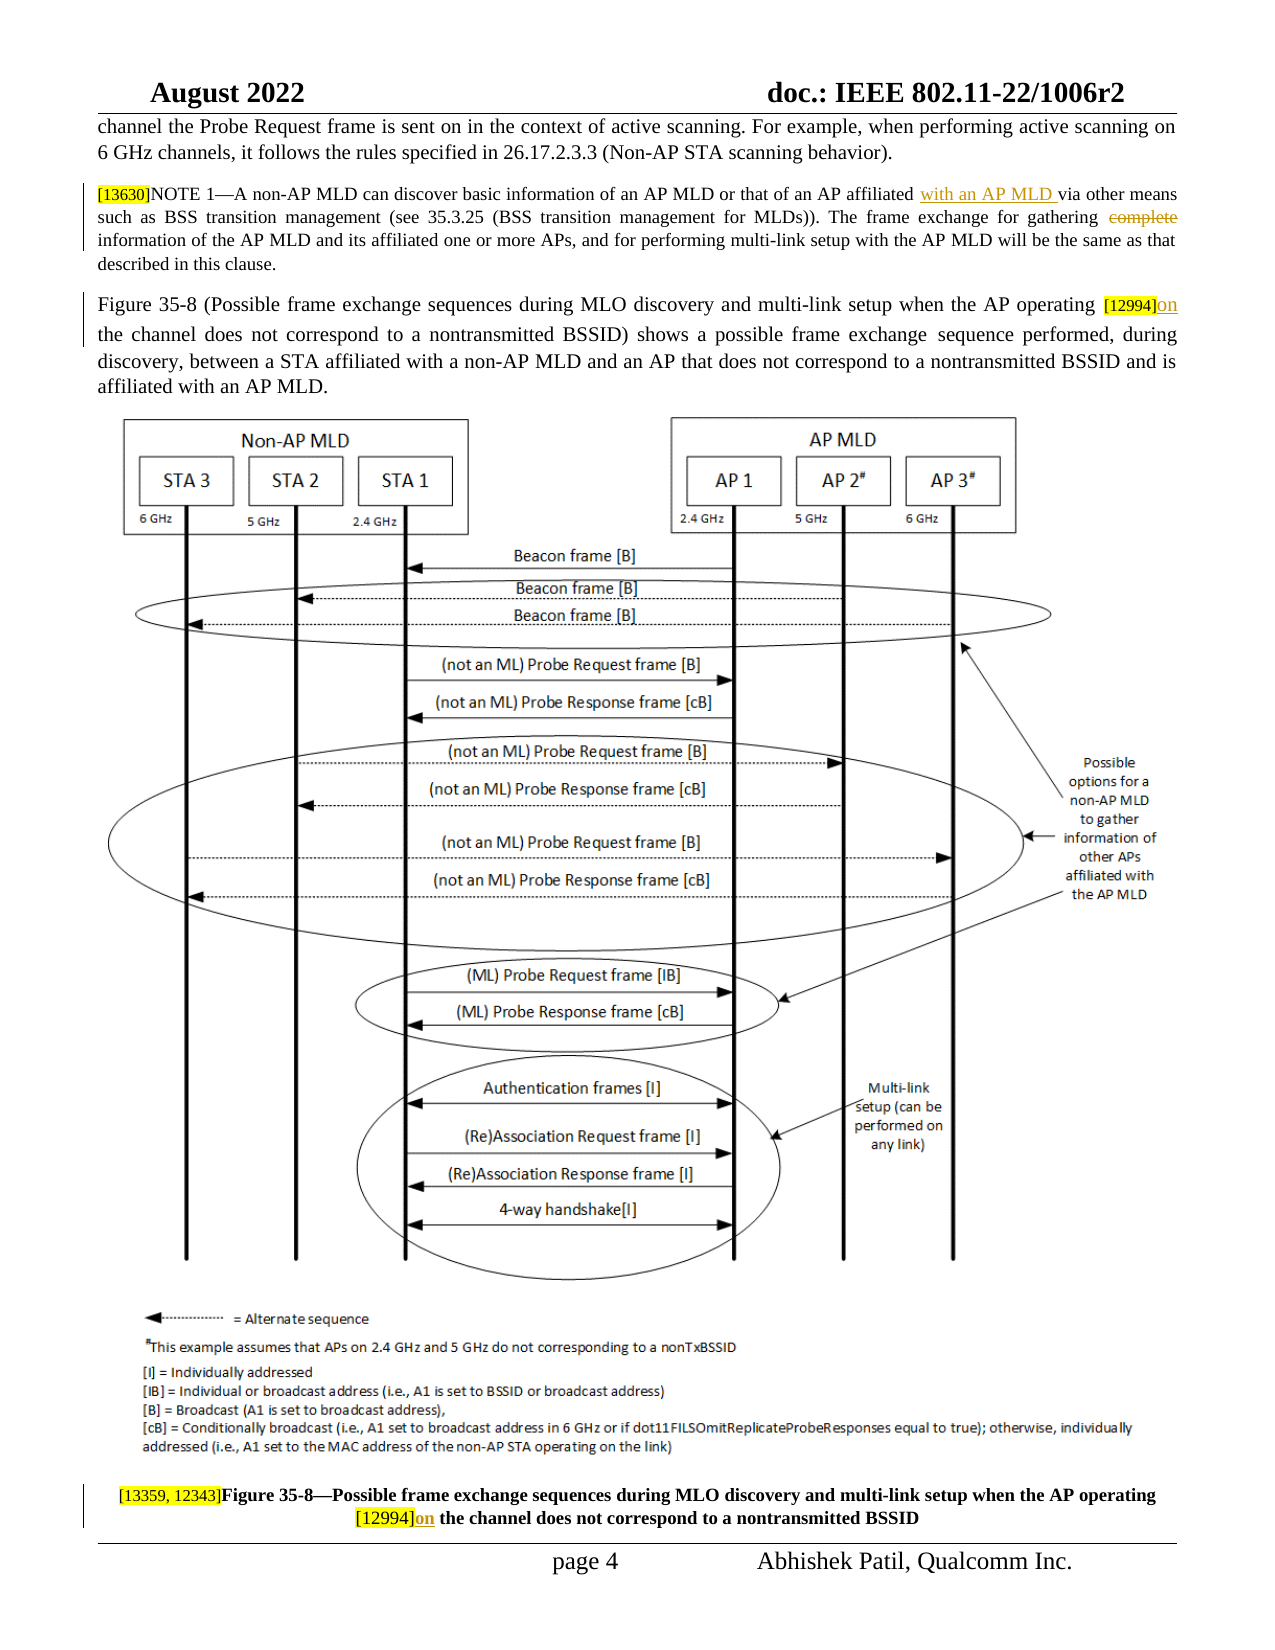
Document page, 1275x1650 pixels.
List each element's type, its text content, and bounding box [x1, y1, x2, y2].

text [13630]NOTE 1—A non-AP MLD can discover basic information of an AP MLD or that of an AP affiliated via other means such as BSS transition management (see 35.3.25 (BSS transition management for MLDs)). The frame exchange for gathering information of the AP MLD and its affiliated one or more APs, and for performing multi-link setup with the AP MLD will be the same as that described in this clause. [97, 183, 1177, 274]
picture [107, 417, 1168, 1465]
text Figure 35-8 (Possible frame exchange sequences during MLO discovery and multi-link setup when the AP operating [12994]the channel does not correspond to a nontransmitted BSSID) shows a possible frame exchange sequence performed, during discovery, between a STA affiliated with a non-AP MLD and an AP that does not correspond to a nontransmitted BSSID and is affiliated with an AP MLD. [97, 292, 1177, 398]
text [13359, 12343]Figure 35-8—Possible frame exchange sequences during MLO discovery and multi-link setup when the AP operating[12994] the channel does not correspond to a nontransmitted BSSID [97, 1484, 1177, 1528]
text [97, 114, 1177, 164]
